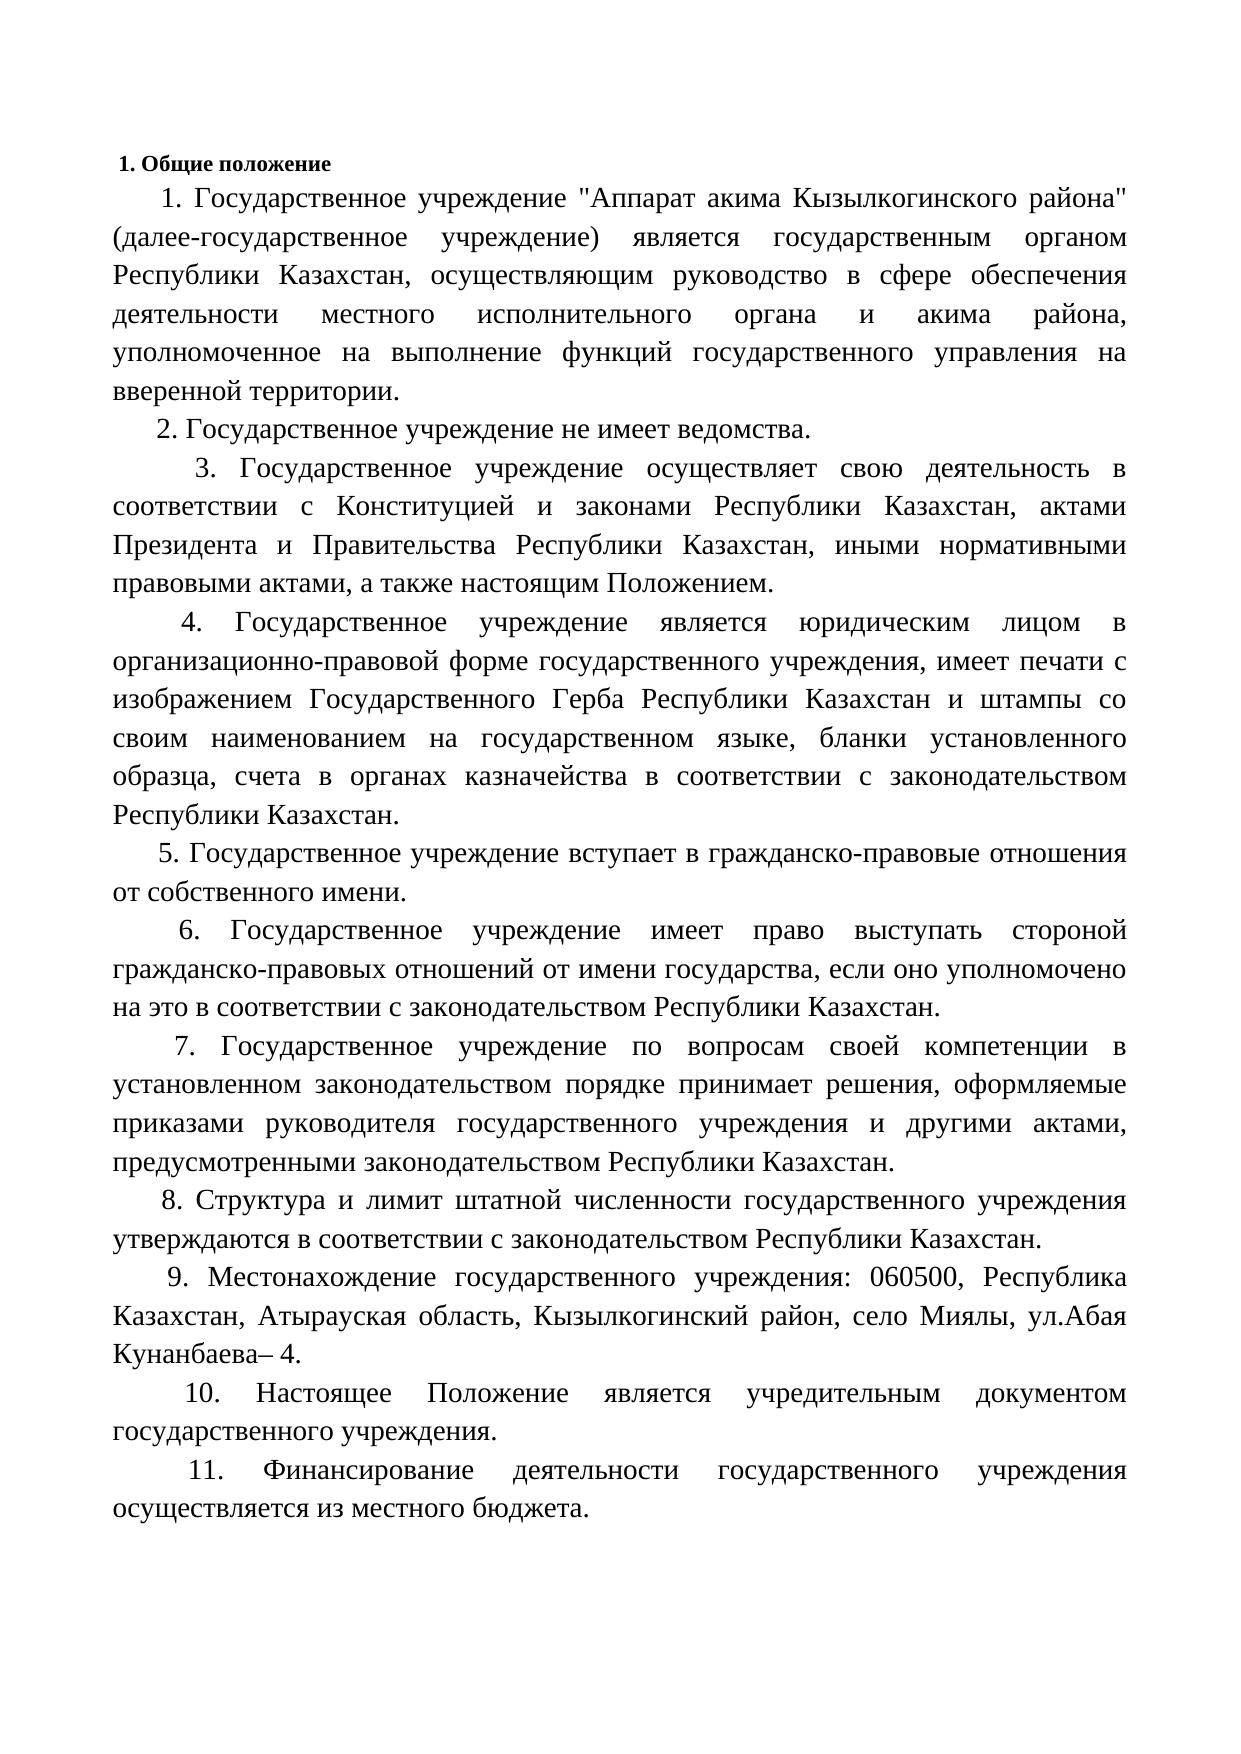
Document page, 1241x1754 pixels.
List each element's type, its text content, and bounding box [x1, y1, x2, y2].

text 11. Финансирование деятельности государственного учреждения осуществляется из местного бюджета. [112, 1452, 1128, 1524]
text 5. Государственное учреждение вступает в гражданско-правовые отношения от собственного имени. [112, 835, 1128, 907]
text 2. Государственное учреждение не имеет ведомства. [112, 411, 1128, 445]
text 6. Государственное учреждение имеет право выступать стороной гражданско-правовых отношений от имени государства, если оно уполномочено на это в соответствии с законодательством Республики Казахстан. [112, 912, 1128, 1023]
text 8. Структура и лимит штатной численности государственного учреждения утверждаются в соответствии с законодательством Республики Казахстан. [112, 1182, 1128, 1254]
text 3. Государственное учреждение осуществляет свою деятельность в соответствии с Конституцией и законами Республики Казахстан, актами Президента и Правительства Республики Казахстан, иными нормативными правовыми актами, а также настоящим Положением. [112, 450, 1128, 599]
text 4. Государственное учреждение является юридическим лицом в организационно-правовой форме государственного учреждения, имеет печати с изображением Государственного Герба Республики Казахстан и штампы со своим наименованием на государственном языке, бланки установленного образца, счета в органах казначейства в соответствии с законодательством Республики Казахстан. [112, 604, 1128, 830]
text 1. Общие положение [112, 150, 1128, 176]
text 7. Государственное учреждение по вопросам своей компетенции в установленном законодательством порядке принимает решения, оформляемые приказами руководителя государственного учреждения и другими актами, предусмотренными законодательством Республики Казахстан. [112, 1028, 1128, 1177]
text 9. Местонахождение государственного учреждения: 060500, Республика Казахстан, Атырауская область, Кызылкогинский район, село Миялы, ул.Абая Кунанбаева– 4. [112, 1259, 1128, 1370]
text 10. Настоящее Положение является учредительным документом государственного учреждения. [112, 1375, 1128, 1447]
text 1. Государственное учреждение "Аппарат акима Кызылкогинского района" (далее-государственное учреждение) является государственным органом Республики Казахстан, осуществляющим руководство в сфере обеспечения деятельности местного исполнительного органа и акима района, уполномоченное на выполнение функций государственного управления на вверенной территории. [112, 180, 1128, 406]
